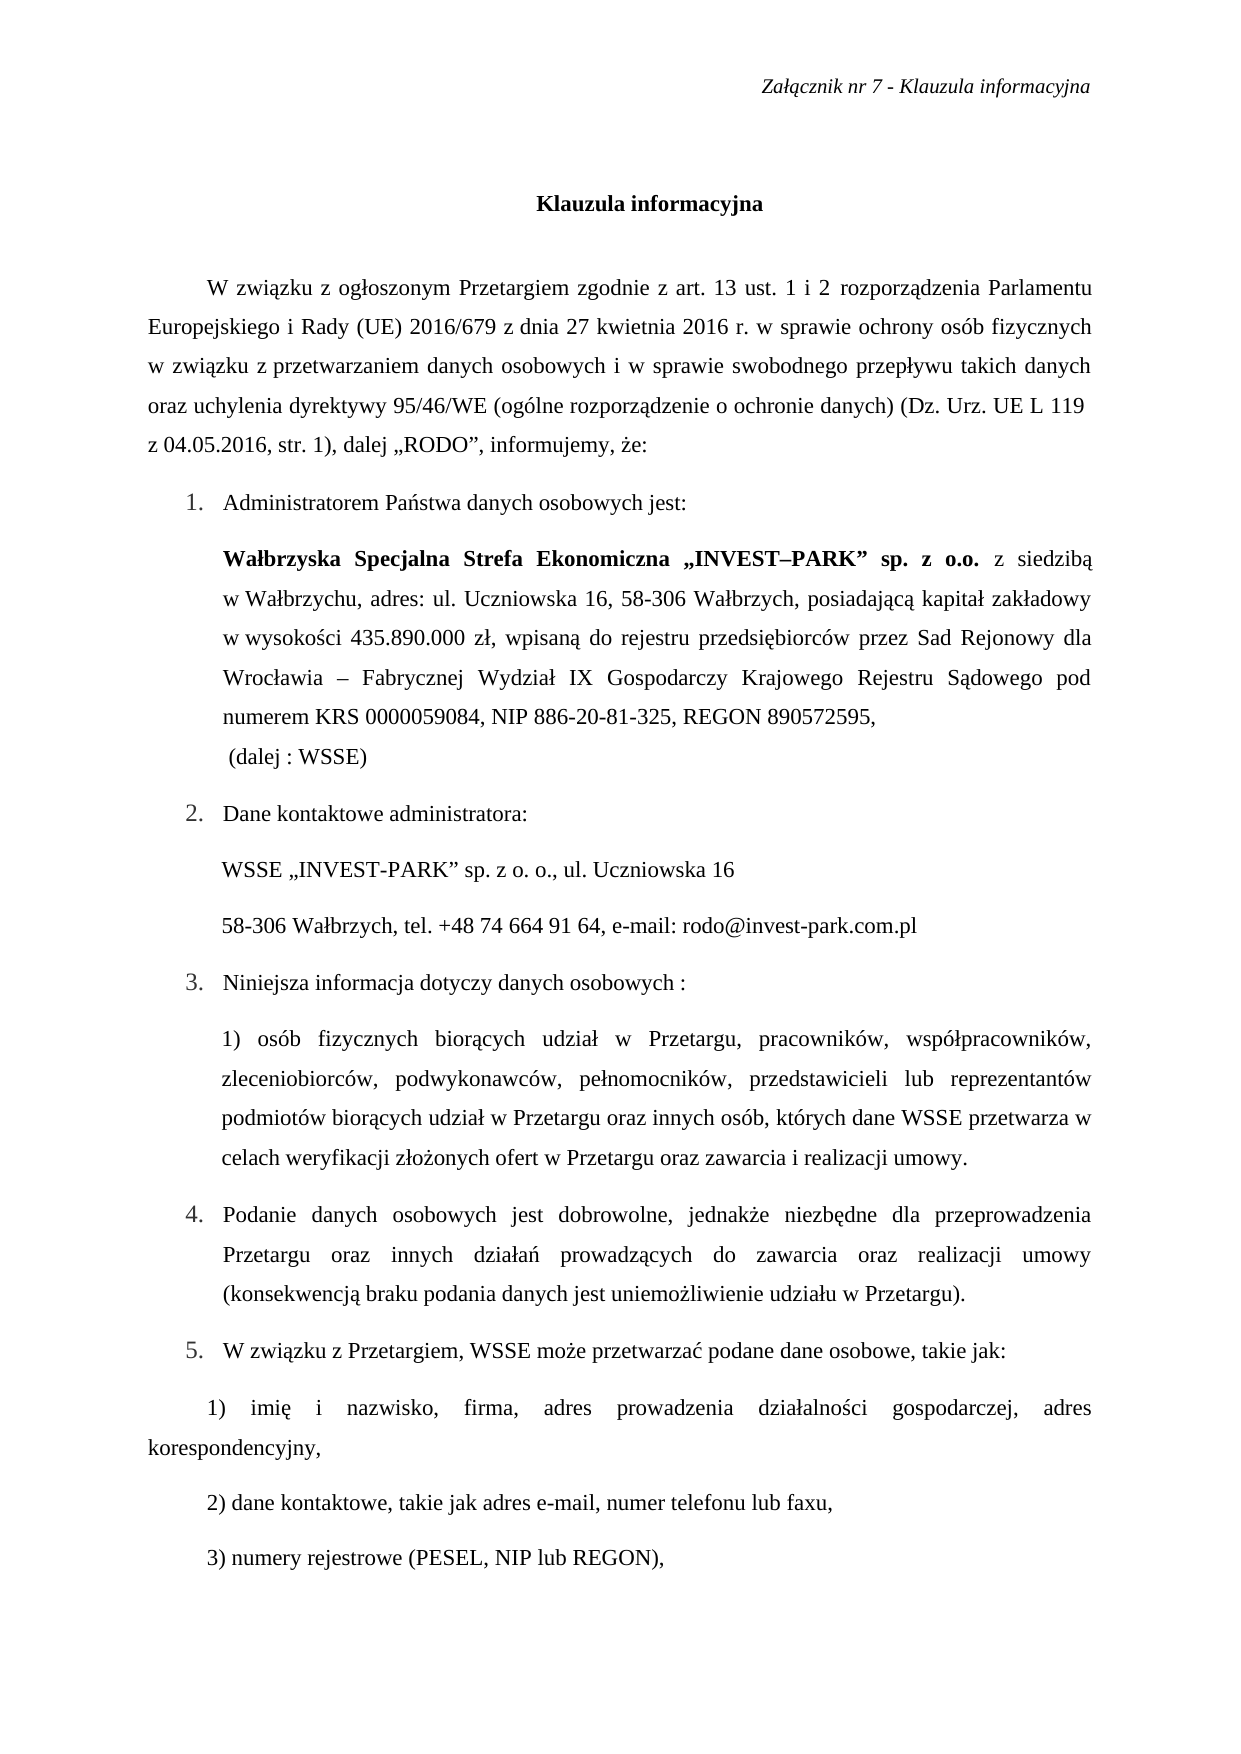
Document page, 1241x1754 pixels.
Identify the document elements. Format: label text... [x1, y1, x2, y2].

list Niniejsza informacja dotyczy danych osobowych : [185, 967, 1093, 996]
text 1) osób fizycznych biorących udział w Przetargu, pracowników, współpracowników, zleceniobiorców, podwykonawców, pełnomocników, przedstawicieli lub reprezentantów podmiotów biorących udział w Przetargu oraz innych osób, których dane WSSE przetwarza w celach weryfikacji złożonych ofert w Przetargu oraz zawarcia i realizacji umowy. [221, 1026, 1093, 1170]
list Dane kontaktowe administratora: [185, 798, 1093, 827]
text (dalej : WSSE) [223, 743, 1093, 769]
text 58-306 Wałbrzych, tel. +48 74 664 91 64, e-mail: rodo@invest-park.com.pl [148, 912, 1093, 938]
text Wałbrzyska Specjalna Strefa Ekonomiczna „INVEST–PARK” sp. z o.o. z siedzibą w Wałbrzychu, adres: ul. Uczniowska 16, 58-306 Wałbrzych, posiadającą kapitał zakładowy w wysokości 435.890.000 zł, wpisaną do rejestru przedsiębiorców przez Sad Rejonowy dla Wrocławia – Fabrycznej Wydział IX Gospodarczy Krajowego Rejestru Sądowego pod numerem KRS 0000059084, NIP 886-20-81-325, REGON 890572595, [223, 545, 1093, 729]
list Podanie danych osobowych jest dobrowolne, jednakże niezbędne dla przeprowadzenia Przetargu oraz innych działań prowadzących do zawarcia oraz realizacji umowy (konsekwencją braku podania danych jest uniemożliwienie udziału w Przetargu). [185, 1199, 1093, 1307]
text Klauzula informacyjna [148, 189, 1093, 216]
text W związku z ogłoszonym Przetargiem zgodnie z art. 13 ust. 1 i 2 rozporządzenia Parlamentu Europejskiego i Rady (UE) 2016/679 z dnia 27 kwietnia 2016 r. w sprawie ochrony osób fizycznych w związku z przetwarzaniem danych osobowych i w sprawie swobodnego przepływu takich danych oraz uchylenia dyrektywy 95/46/WE (ogólne rozporządzenie o ochronie danych) (Dz. Urz. UE L 119 z 04.05.2016, str. 1), dalej „RODO”, informujemy, że: [148, 273, 1093, 458]
text 1) imię i nazwisko, firma, adres prowadzenia działalności gospodarczej, adres korespondencyjny, [148, 1394, 1093, 1460]
text WSSE „INVEST-PARK” sp. z o. o., ul. Uczniowska 16 [148, 857, 1093, 883]
text 2) dane kontaktowe, takie jak adres e-mail, numer telefonu lub faxu, [148, 1489, 1093, 1515]
list Administratorem Państwa danych osobowych jest: [185, 487, 1093, 515]
text 3) numery rejestrowe (PESEL, NIP lub REGON), [148, 1544, 1093, 1570]
list W związku z Przetargiem, WSSE może przetwarzać podane dane osobowe, takie jak: [185, 1336, 1093, 1364]
